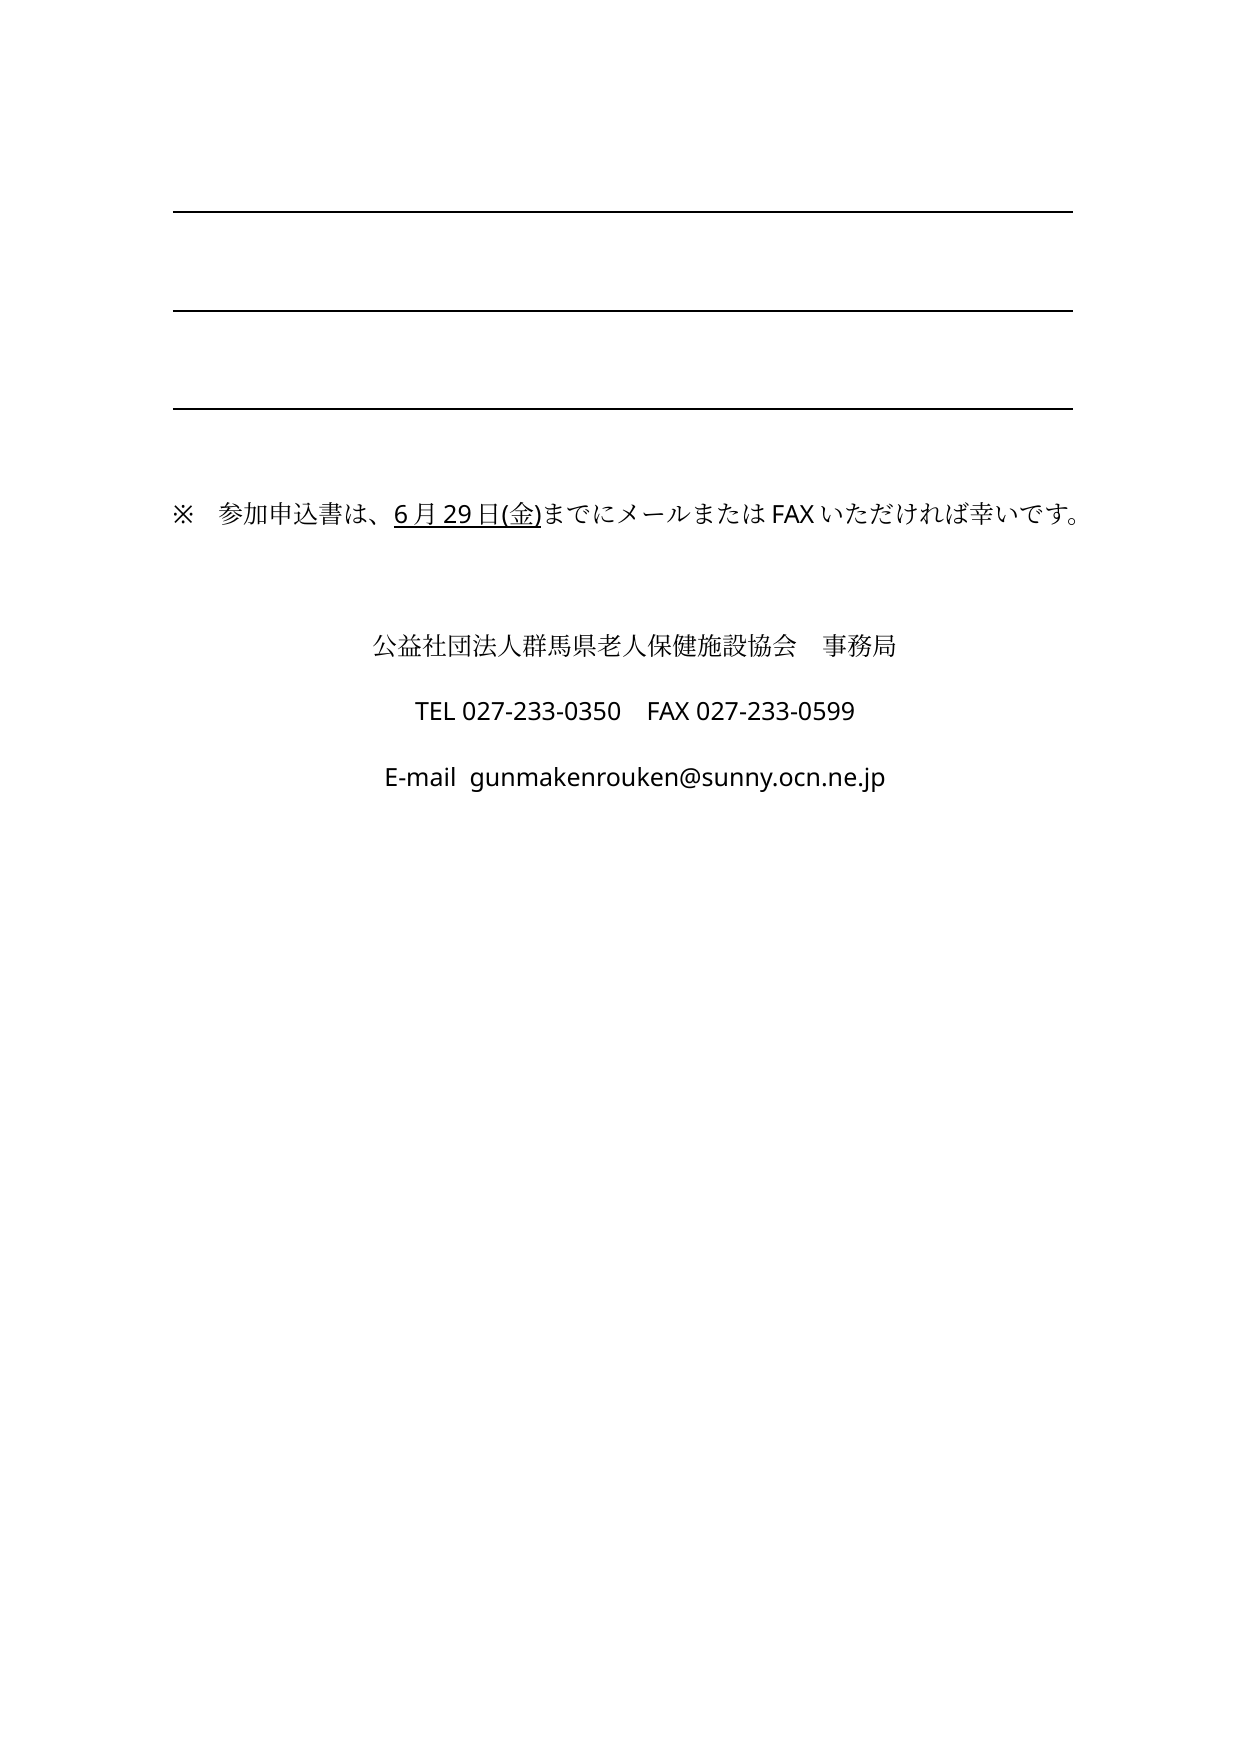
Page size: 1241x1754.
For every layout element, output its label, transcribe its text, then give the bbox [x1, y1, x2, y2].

text E-mail gunmakenrouken@sunny.ocn.ne.jp [148, 743, 1122, 809]
text TEL 027-233-0350 FAX 027-233-0599 [148, 678, 1122, 743]
text ※ 参加申込書は、6月29日(金)までにメールまたはFAXいただければ幸いです。 [148, 480, 1122, 546]
text 公益社団法人群馬県老人保健施設協会 事務局 [148, 612, 1122, 678]
